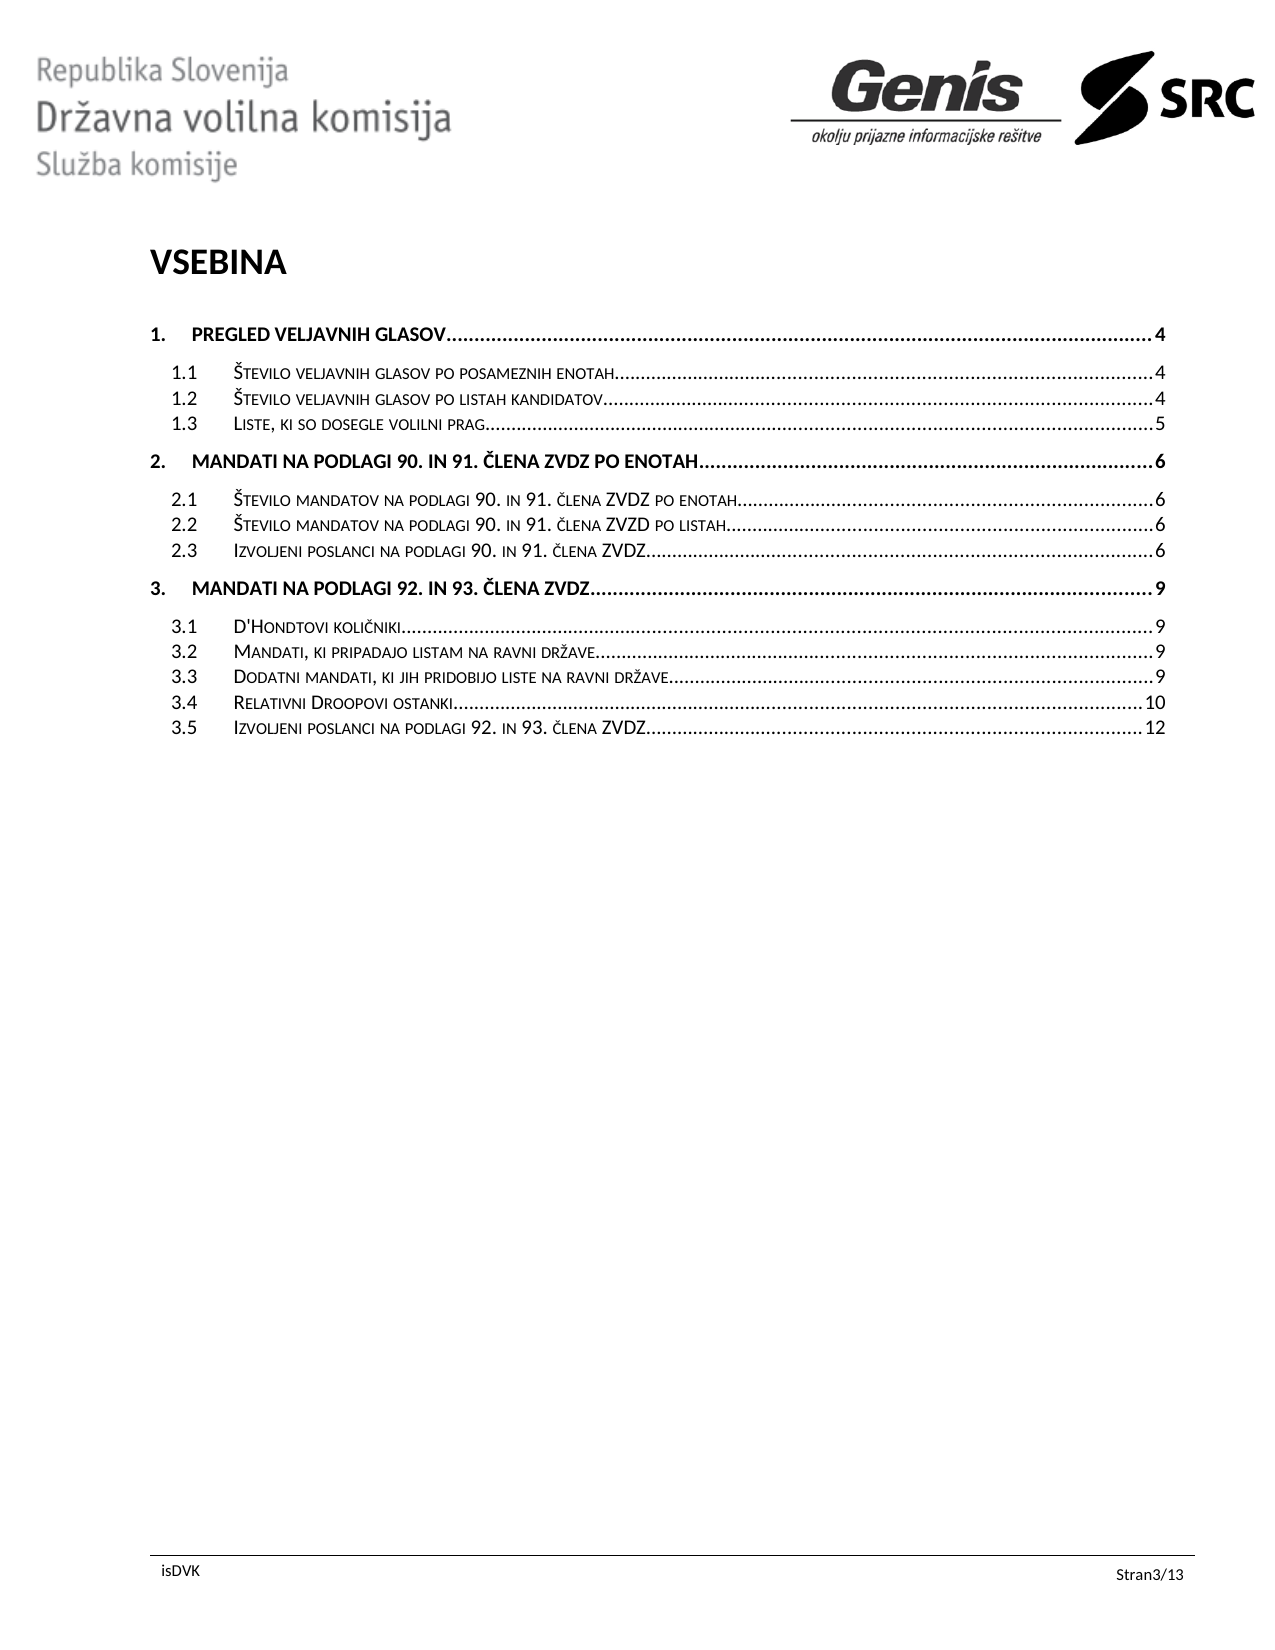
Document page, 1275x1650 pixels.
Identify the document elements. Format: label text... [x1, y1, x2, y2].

text 3. Mandati na podlagi 92. in 93. člena zvdz 9 [150, 575, 1167, 600]
text 1.3 Liste, ki so dosegle volilni prag 5 [171, 410, 1167, 436]
picture [24, 46, 461, 187]
text 2. Mandati na podlagi 90. in 91. člena ZVDZ po enotah 6 [150, 448, 1167, 474]
text 2.3 Izvoljeni poslanci na podlagi 90. in 91. člena ZVDZ 6 [171, 537, 1167, 562]
text 1.1 Število veljavnih glasov po posameznih enotah 4 [171, 359, 1167, 385]
text 1.2 Število veljavnih glasov po listah kandidatov 4 [171, 385, 1167, 410]
text 2.2 Število mandatov na podlagi 90. in 91. člena ZVZD po listah 6 [171, 512, 1167, 537]
title Vsebina [150, 238, 1167, 284]
text 3.2 Mandati, ki pripadajo listam na ravni države 9 [171, 638, 1167, 664]
text 2.1 Število mandatov na podlagi 90. in 91. člena ZVDZ po enotah 6 [171, 486, 1167, 512]
text 3.1 D'Hondtovi količniki 9 [171, 613, 1167, 638]
picture [789, 59, 1062, 144]
text 3.5 Izvoljeni poslanci na podlagi 92. in 93. člena ZVDZ 12 [171, 714, 1167, 740]
text 1. Pregled veljavnih glasov 4 [150, 322, 1167, 347]
picture [1065, 44, 1256, 144]
text 3.4 Relativni Droopovi ostanki 10 [171, 689, 1167, 714]
text 3.3 Dodatni mandati, ki jih pridobijo liste na ravni države 9 [171, 664, 1167, 689]
